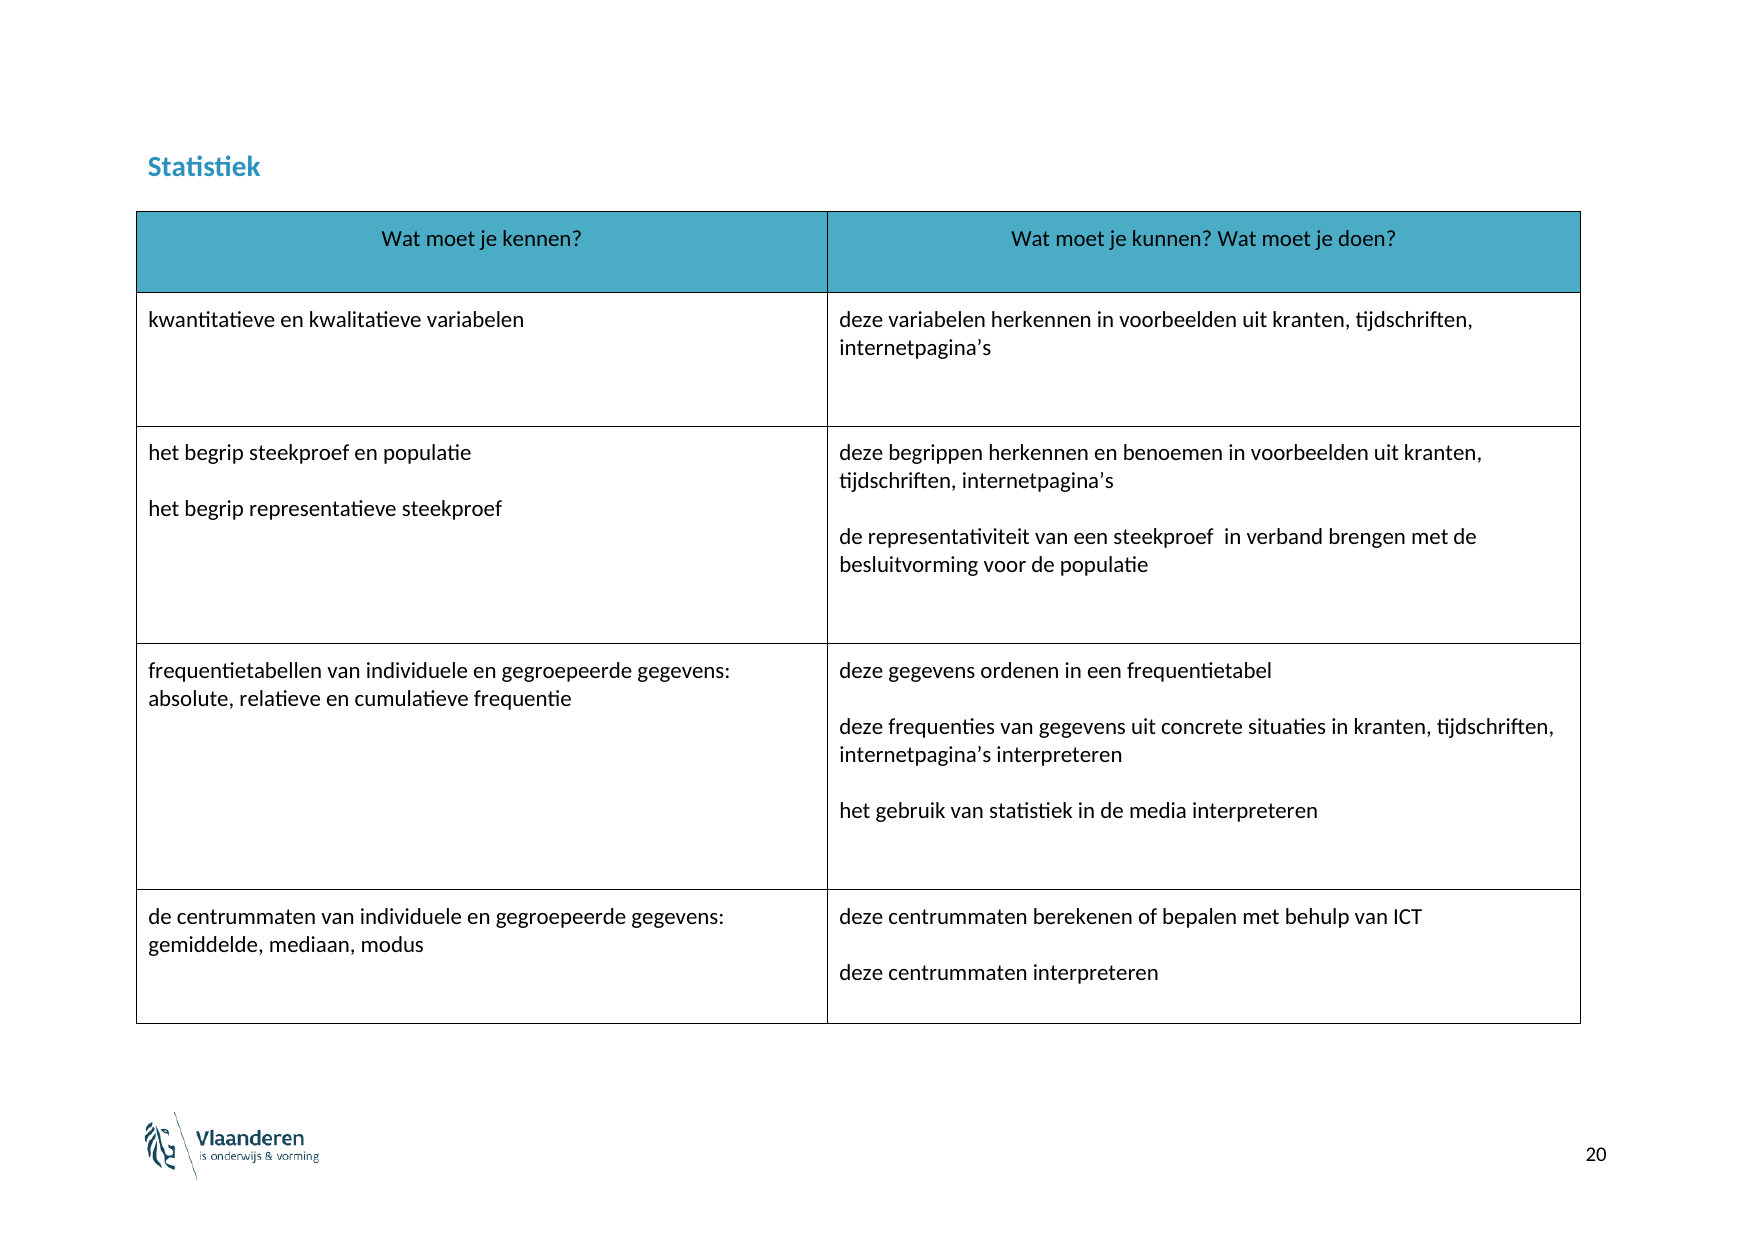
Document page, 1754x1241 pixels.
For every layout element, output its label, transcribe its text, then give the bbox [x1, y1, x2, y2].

table_cell het begrip steekproef en populatie het begrip representatieve steekproef [137, 427, 827, 643]
table_cell deze variabelen herkennen in voorbeelden uit kranten, tijdschriften, internetpagina’s [828, 293, 1580, 426]
table_header Wat moet je kennen? [137, 212, 827, 292]
text Statistiek [148, 148, 1606, 183]
table_cell de centrummaten van individuele en gegroepeerde gegevens: gemiddelde, mediaan, modus [137, 890, 827, 1023]
table_header Wat moet je kunnen? Wat moet je doen? [828, 212, 1580, 292]
table_cell frequentietabellen van individuele en gegroepeerde gegevens: absolute, relatieve en cumulatieve frequentie [137, 644, 827, 889]
table_cell kwantitatieve en kwalitatieve variabelen [137, 293, 827, 426]
table_cell deze gegevens ordenen in een frequentietabel deze frequenties van gegevens uit concrete situaties in kranten, tijdschriften, internetpagina’s interpreteren het gebruik van statistiek in de media interpreteren [828, 644, 1580, 889]
table_cell deze begrippen herkennen en benoemen in voorbeelden uit kranten, tijdschriften, internetpagina’s de representativiteit van een steekproef in verband brengen met de besluitvorming voor de populatie [828, 427, 1580, 643]
table_cell deze centrummaten berekenen of bepalen met behulp van ICT deze centrummaten interpreteren [828, 890, 1580, 1023]
picture [144, 1112, 327, 1180]
